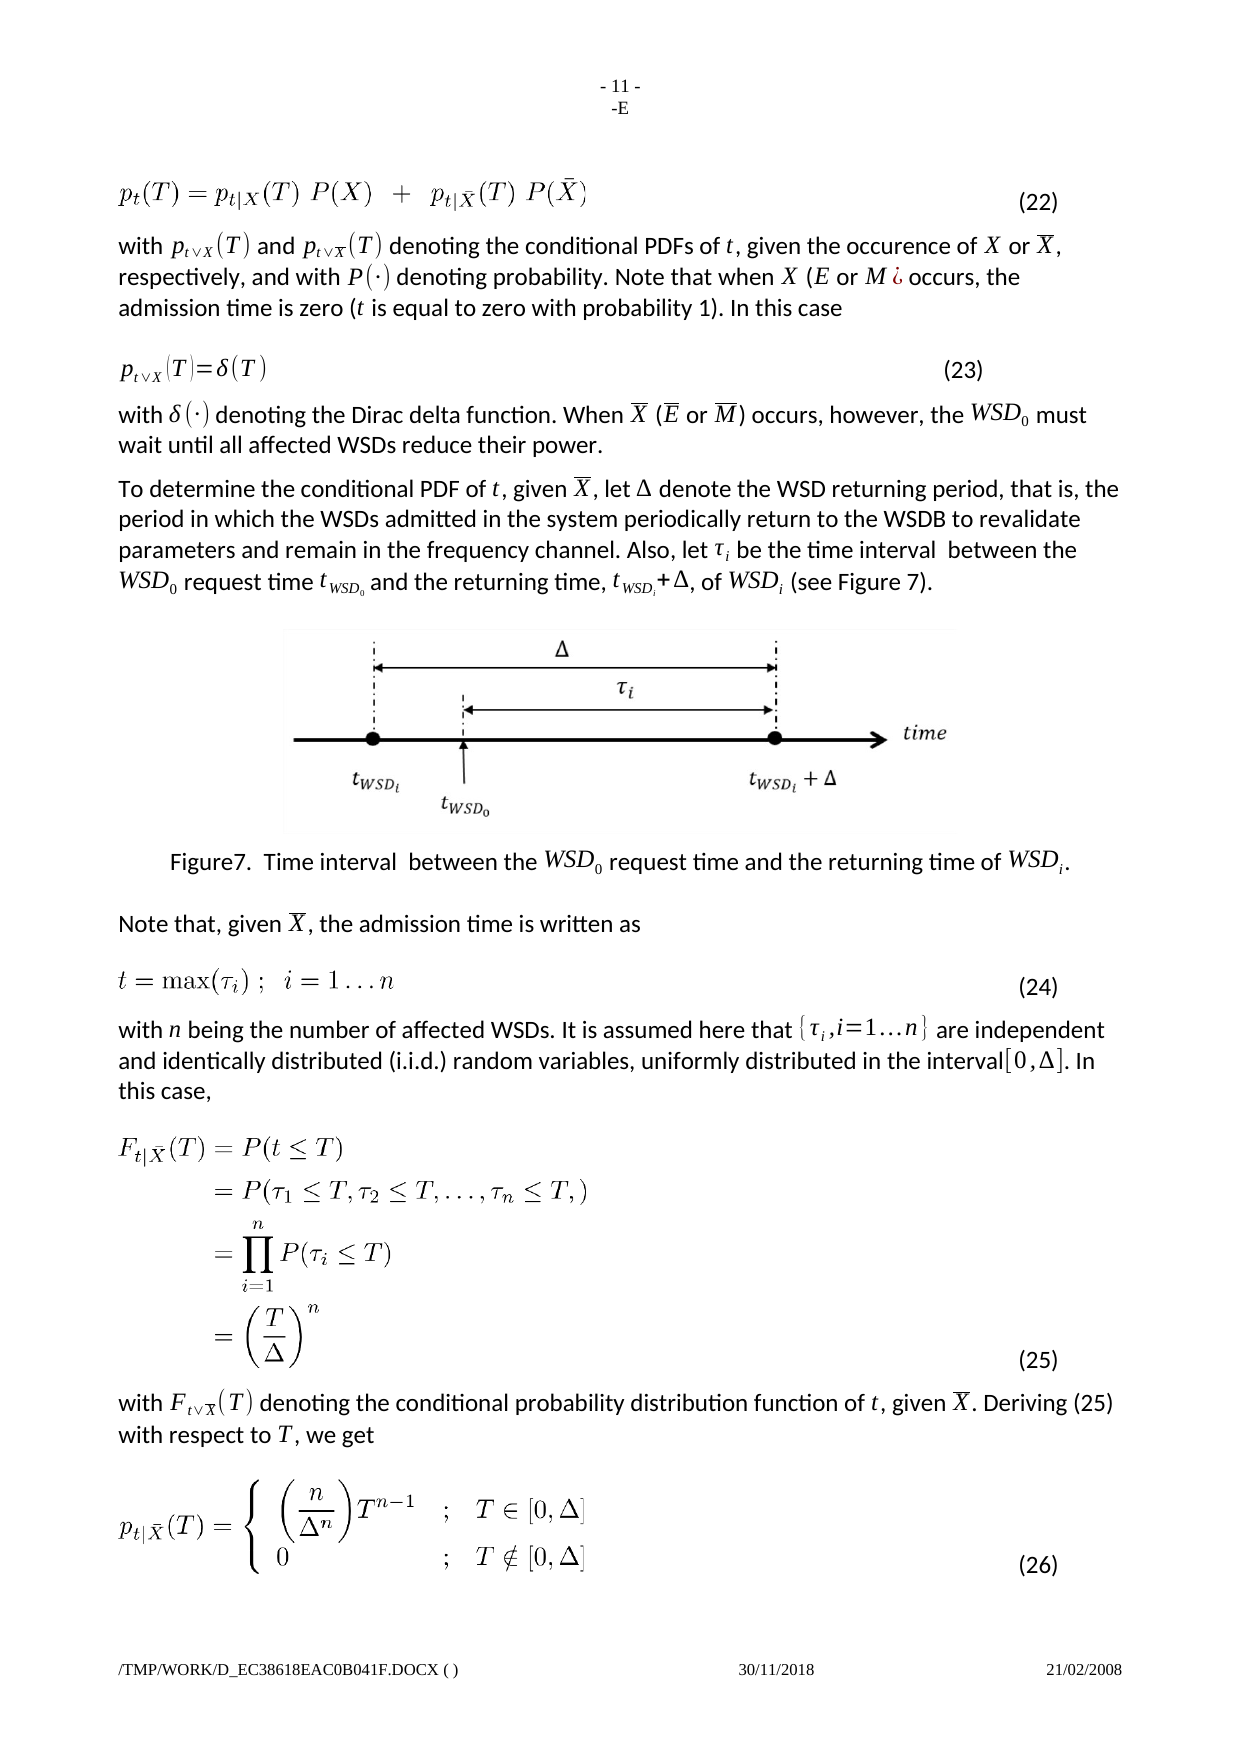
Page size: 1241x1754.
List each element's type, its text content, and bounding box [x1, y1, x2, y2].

picture [118, 1479, 584, 1574]
text Figure7. Time interval between the request time and the returning time of . [118, 846, 1122, 877]
text (24) [118, 969, 1122, 1001]
text with denoting the conditional probability distribution function of , given . Deriving (25) with respect to , we get [118, 1387, 1122, 1449]
text with and denoting the conditional PDFs of , given the occurence of or , respectively, and with denoting probability. Note that when ( or occurs, the admission time is zero ( is equal to zero with probability 1). In this case [118, 229, 1122, 322]
text Note that, given , the admission time is written as [118, 908, 1122, 938]
picture [118, 178, 586, 211]
picture [283, 629, 958, 834]
picture [118, 1136, 586, 1368]
text To determine the conditional PDF of , given , let denote the WSD returning period, that is, the period in which the WSDs admitted in the system periodically return to the WSDB to revalidate parameters and remain in the frequency channel. Also, let be the time interval between the request time and the returning time, , of (see Figure 7). [118, 473, 1122, 599]
picture [118, 968, 394, 995]
text (23) [118, 353, 1122, 386]
text with being the number of affected WSDs. It is assumed here that are independent and identically distributed (i.i.d.) random variables, uniformly distributed in the interval. In this case, [118, 1014, 1122, 1106]
text with denoting the Dirac delta function. When ( or ) occurs, however, the must wait until all affected WSDs reduce their power. [118, 398, 1122, 460]
